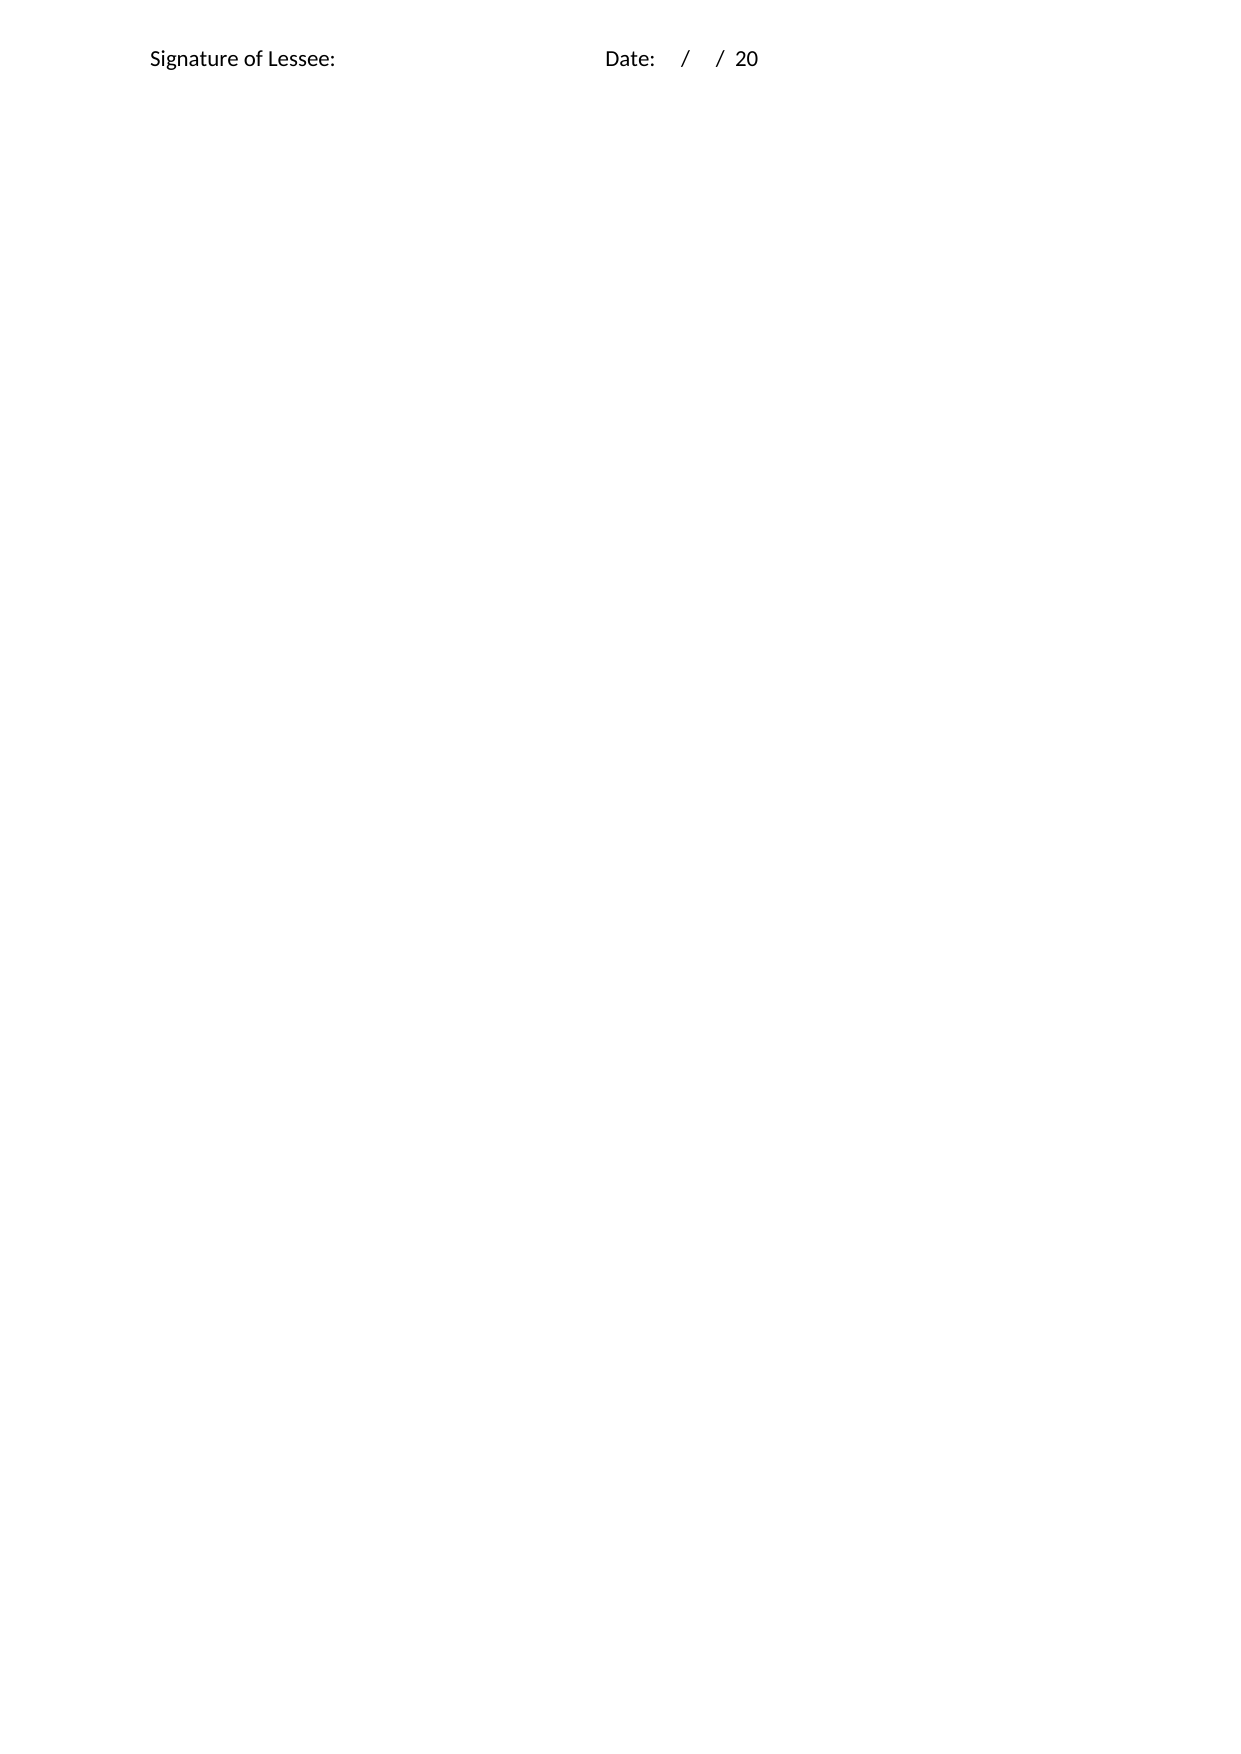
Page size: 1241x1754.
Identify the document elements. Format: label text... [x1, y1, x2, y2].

text Signature of Lessee: Date: / / 20 [150, 44, 1090, 72]
